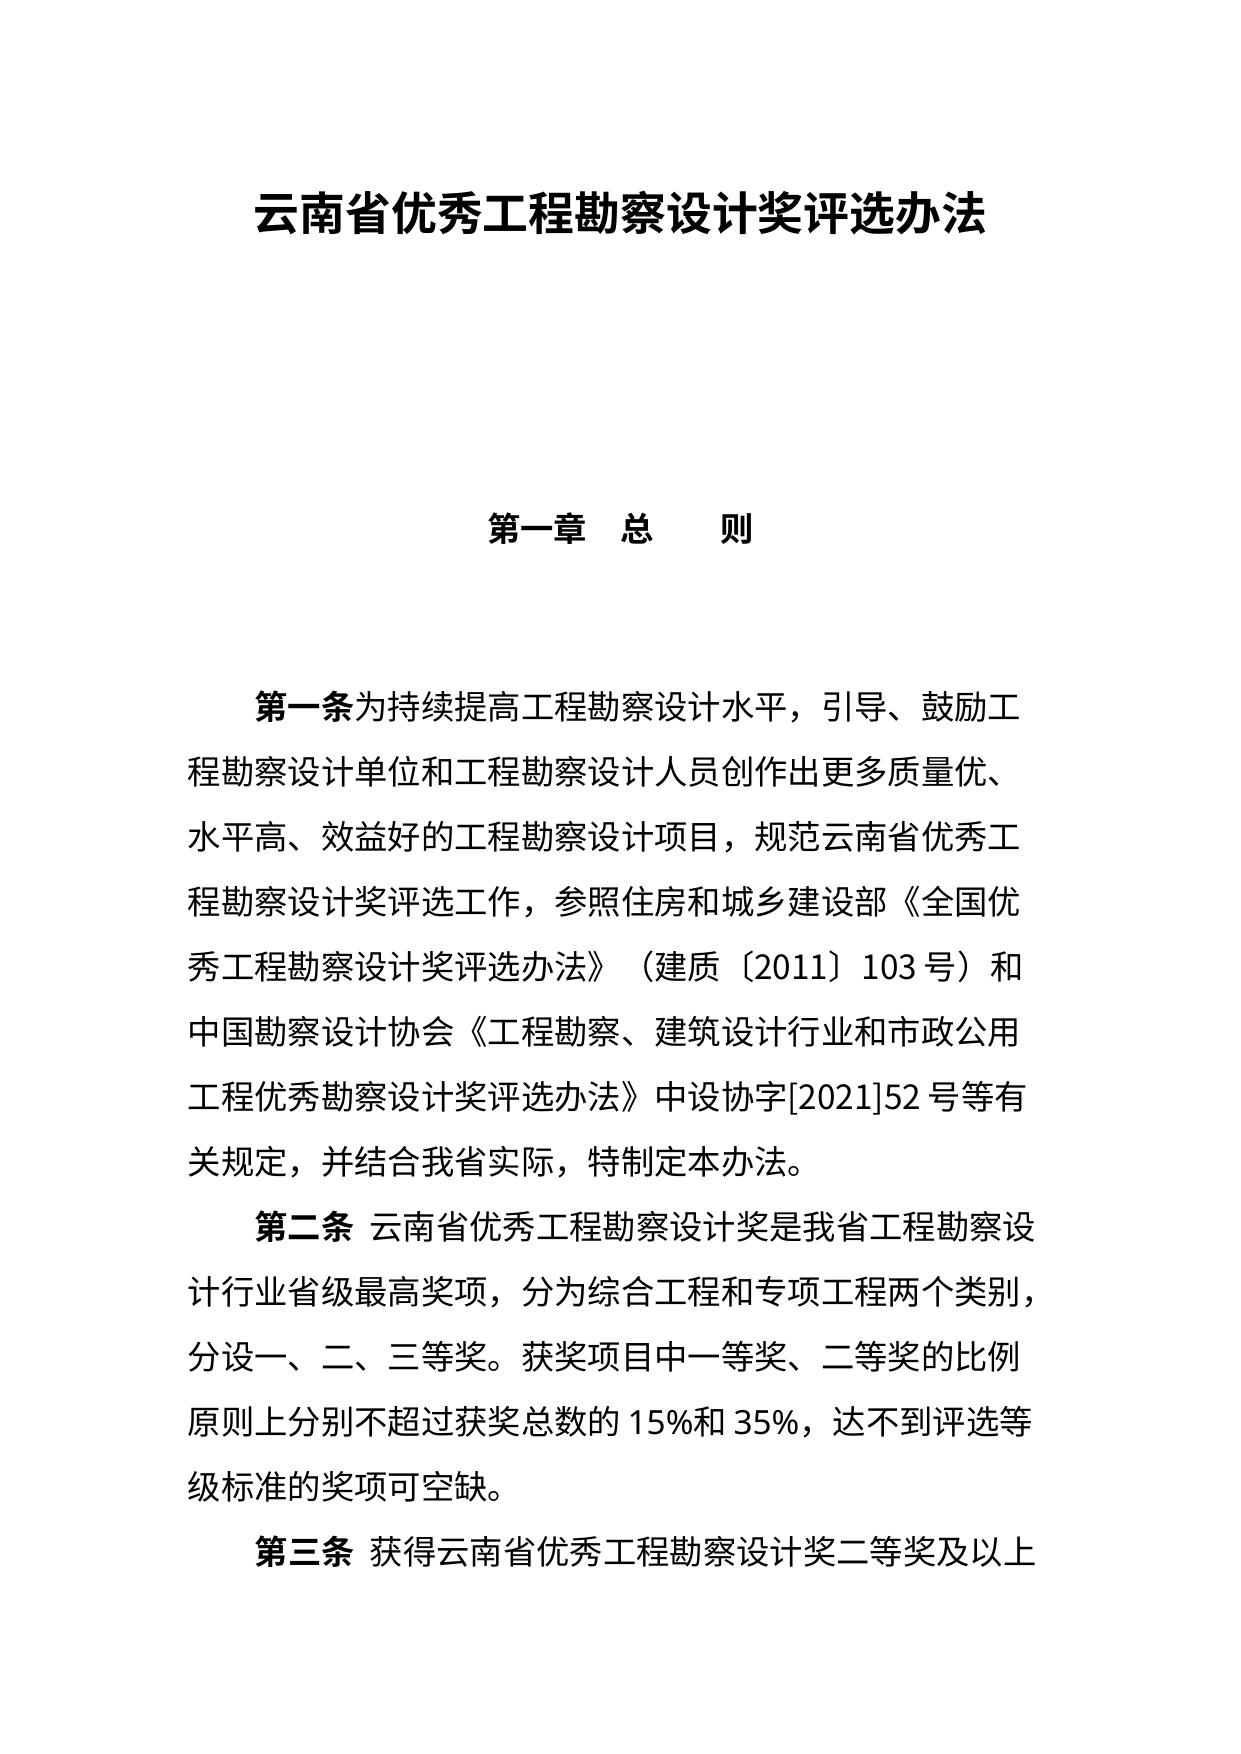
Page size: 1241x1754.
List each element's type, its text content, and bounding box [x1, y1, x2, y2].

text 第一章 总 则 [187, 494, 1053, 559]
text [187, 1518, 1053, 1583]
text 第一条为持续提高工程勘察设计水平，引导、鼓励工程勘察设计单位和工程勘察设计人员创作出更多质量优、水平高、效益好的工程勘察设计项目，规范云南省优秀工程勘察设计奖评选工作，参照住房和城乡建设部《全国优秀工程勘察设计奖评选办法》（建质〔2011〕103号）和中国勘察设计协会《工程勘察、建筑设计行业和市政公用工程优秀勘察设计奖评选办法》中设协字[2021]52号等有关规定，并结合我省实际，特制定本办法。 第二条 云南省优秀工程勘察设计奖是我省工程勘察设计行业省级最高奖项，分为综合工程和专项工程两个类别，分设一、二、三等奖。获奖项目中一等奖、二等奖的比例原则上分别不超过获奖总数的15%和35%，达不到评选等级标准的奖项可空缺。 [187, 608, 1053, 1518]
text 云南省优秀工程勘察设计奖评选办法 [187, 162, 1053, 259]
